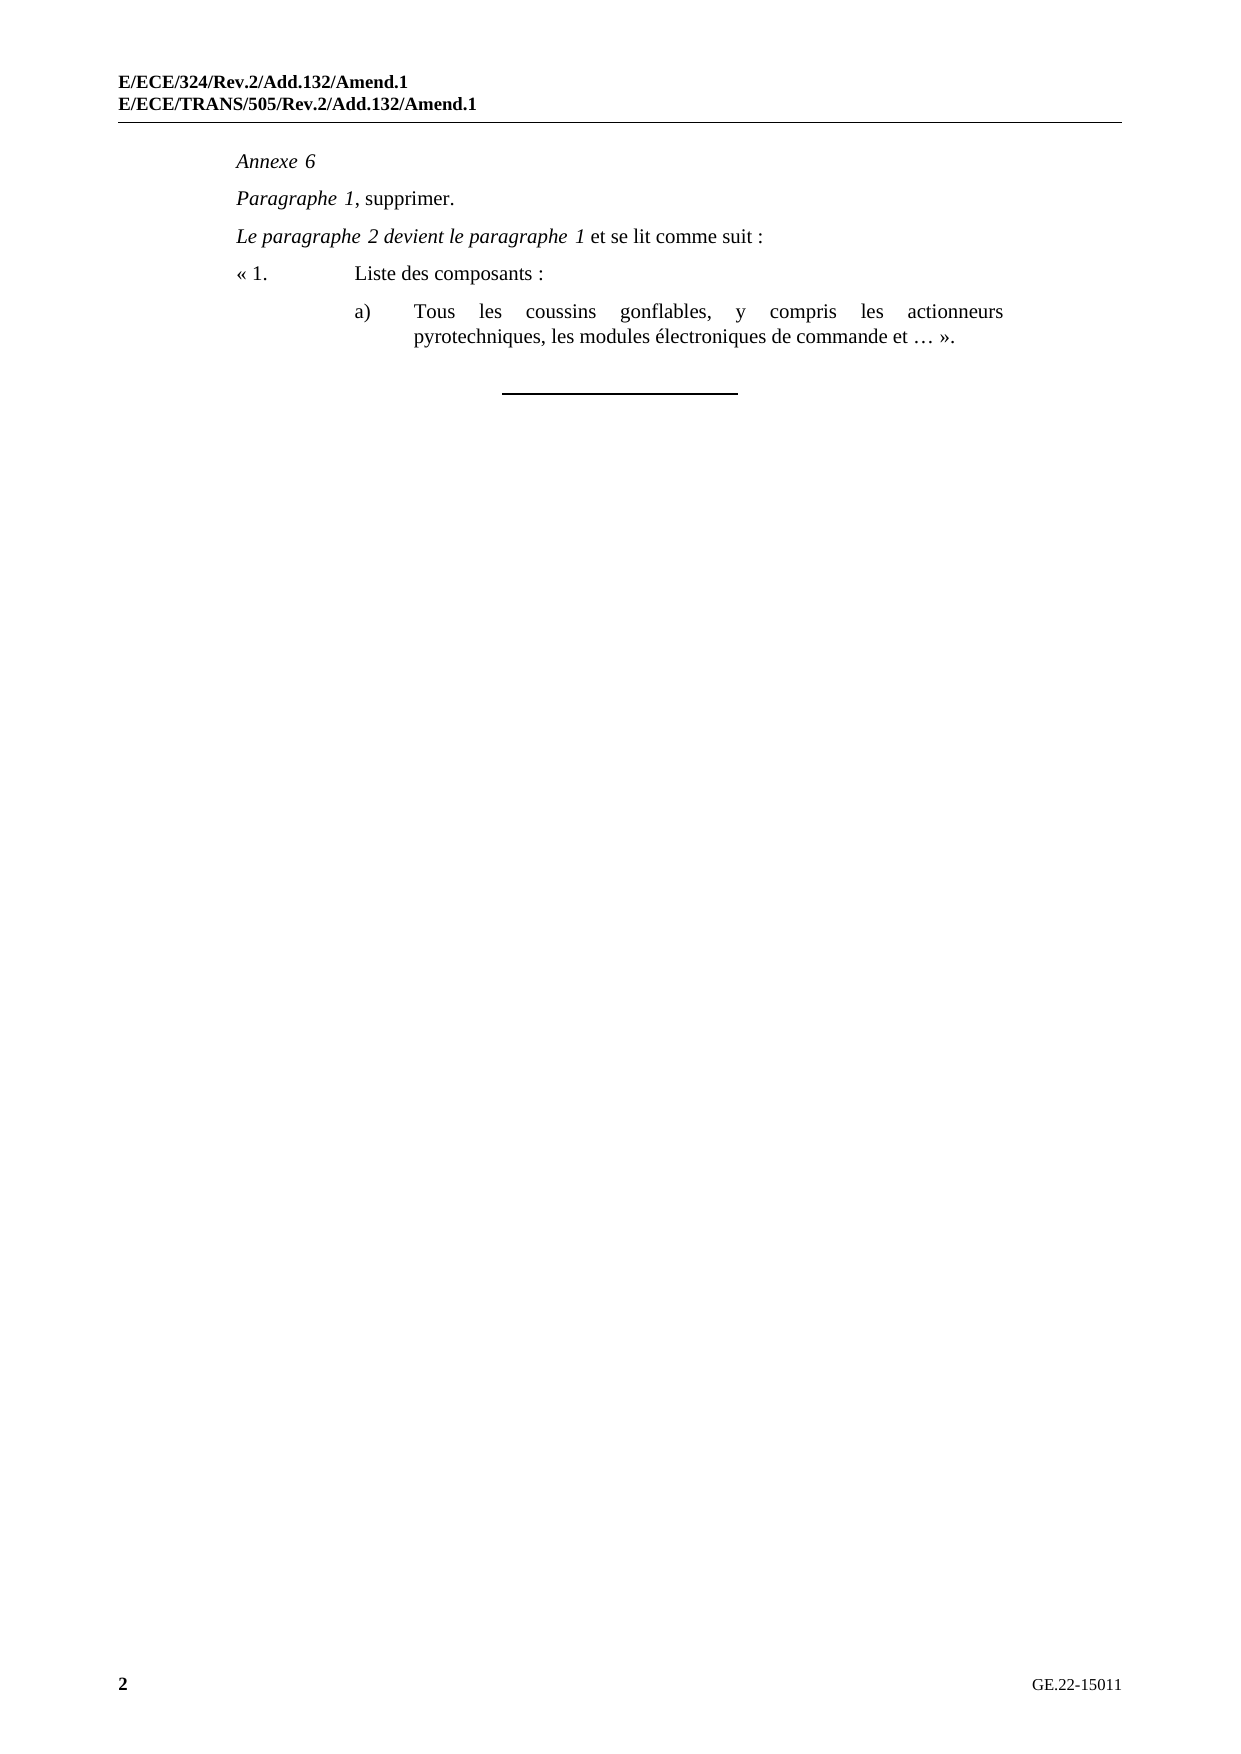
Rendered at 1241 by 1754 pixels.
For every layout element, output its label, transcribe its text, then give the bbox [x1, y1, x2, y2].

text Le paragraphe 2 devient le paragraphe 1 et se lit comme suit : [236, 223, 1004, 248]
text Annexe 6 [236, 148, 1004, 173]
text a) Tous les coussins gonflables, y compris les actionneurs pyrotechniques, les modules électroniques de commande et … ». [354, 298, 1004, 348]
text Paragraphe 1, supprimer. [236, 185, 1004, 210]
text « 1. Liste des composants : [236, 260, 1004, 285]
